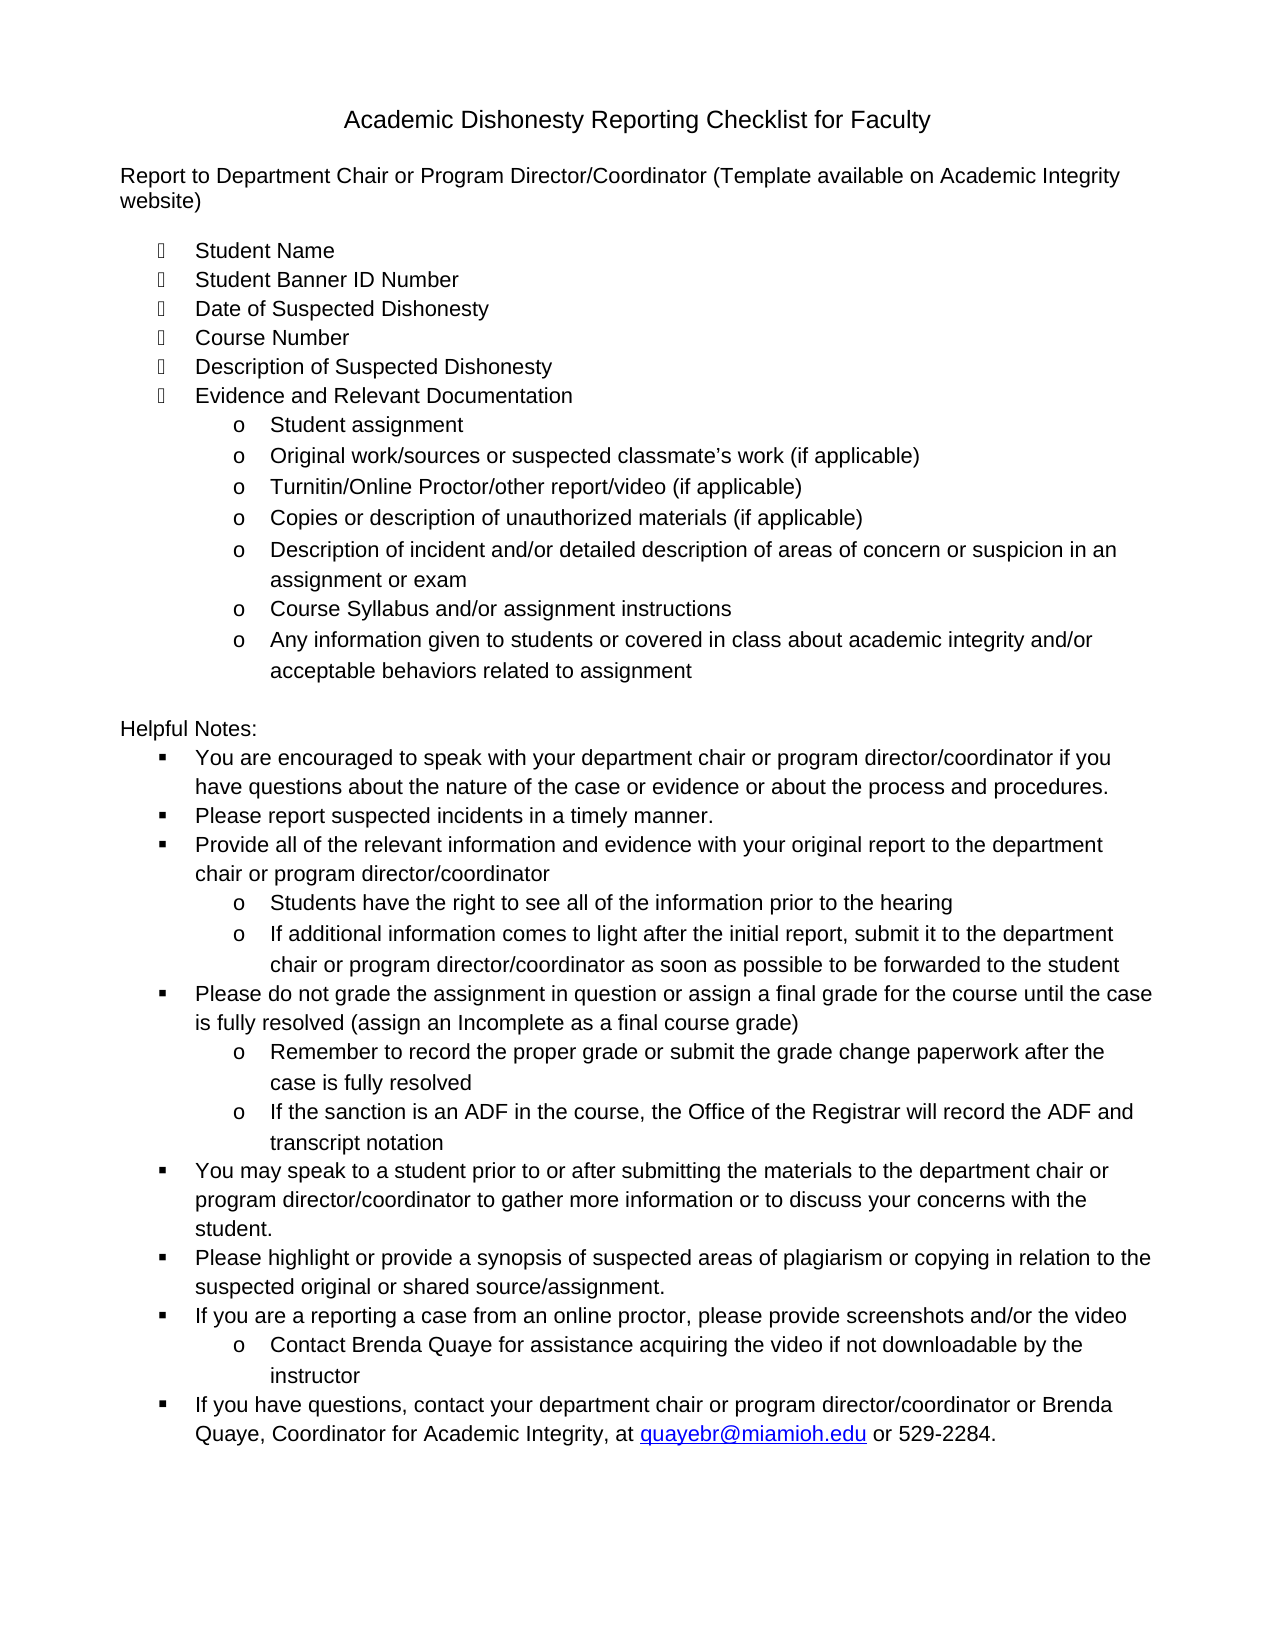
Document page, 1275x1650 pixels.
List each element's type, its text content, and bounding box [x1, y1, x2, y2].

list If the sanction is an ADF in the course, the Office of the Registrar will record the ADF and transcript notation [232, 1098, 1155, 1154]
list Provide all of the relevant information and evidence with your original report to the department chair or program director/coordinator [157, 832, 1155, 886]
list Date of Suspected Dishonesty [157, 296, 1155, 321]
list Remember to record the proper grade or submit the grade change paperwork after the case is fully resolved [232, 1039, 1155, 1095]
list Description of incident and/or detailed description of areas of concern or suspicion in an assignment or exam [232, 536, 1155, 592]
list Student assignment [232, 412, 1155, 439]
list Copies or description of unauthorized materials (if applicable) [232, 505, 1155, 532]
list Student Name [157, 238, 1155, 263]
text Helpful Notes: [120, 716, 1155, 741]
list Any information given to students or covered in class about academic integrity and/or acceptable behaviors related to assignment [232, 627, 1155, 683]
list Contact Brenda Quaye for assistance acquiring the video if not downloadable by the instructor [232, 1332, 1155, 1388]
list Course Number [157, 325, 1155, 350]
list Please do not grade the assignment in question or assign a final grade for the course until the case is fully resolved (assign an Incomplete as a final course grade) [157, 981, 1155, 1035]
list Students have the right to see all of the information prior to the hearing [232, 890, 1155, 917]
list If you have questions, contact your department chair or program director/coordinator or Brenda Quaye, Coordinator for Academic Integrity, at quayebr@miamioh.edu or 529-2284. [157, 1392, 1155, 1446]
list Original work/sources or suspected classmate’s work (if applicable) [232, 443, 1155, 470]
list Please highlight or provide a synopsis of suspected areas of plagiarism or copying in relation to the suspected original or shared source/assignment. [157, 1245, 1155, 1299]
list If additional information comes to light after the initial report, submit it to the department chair or program director/coordinator as soon as possible to be forwarded to the student [232, 921, 1155, 977]
list You may speak to a student prior to or after submitting the materials to the department chair or program director/coordinator to gather more information or to discuss your concerns with the student. [157, 1158, 1155, 1241]
list Description of Suspected Dishonesty [157, 354, 1155, 379]
text Academic Dishonesty Reporting Checklist for Faculty [120, 105, 1155, 134]
list Please report suspected incidents in a timely manner. [157, 803, 1155, 828]
list Turnitin/Online Proctor/other report/video (if applicable) [232, 474, 1155, 501]
list Course Syllabus and/or assignment instructions [232, 596, 1155, 623]
list Evidence and Relevant Documentation [157, 383, 1155, 408]
text Report to Department Chair or Program Director/Coordinator (Template available on Academic Integrity website) [120, 162, 1155, 213]
list You are encouraged to speak with your department chair or program director/coordinator if you have questions about the nature of the case or evidence or about the process and procedures. [157, 745, 1155, 799]
list Student Banner ID Number [157, 267, 1155, 292]
list If you are a reporting a case from an online proctor, please provide screenshots and/or the video [157, 1303, 1155, 1328]
